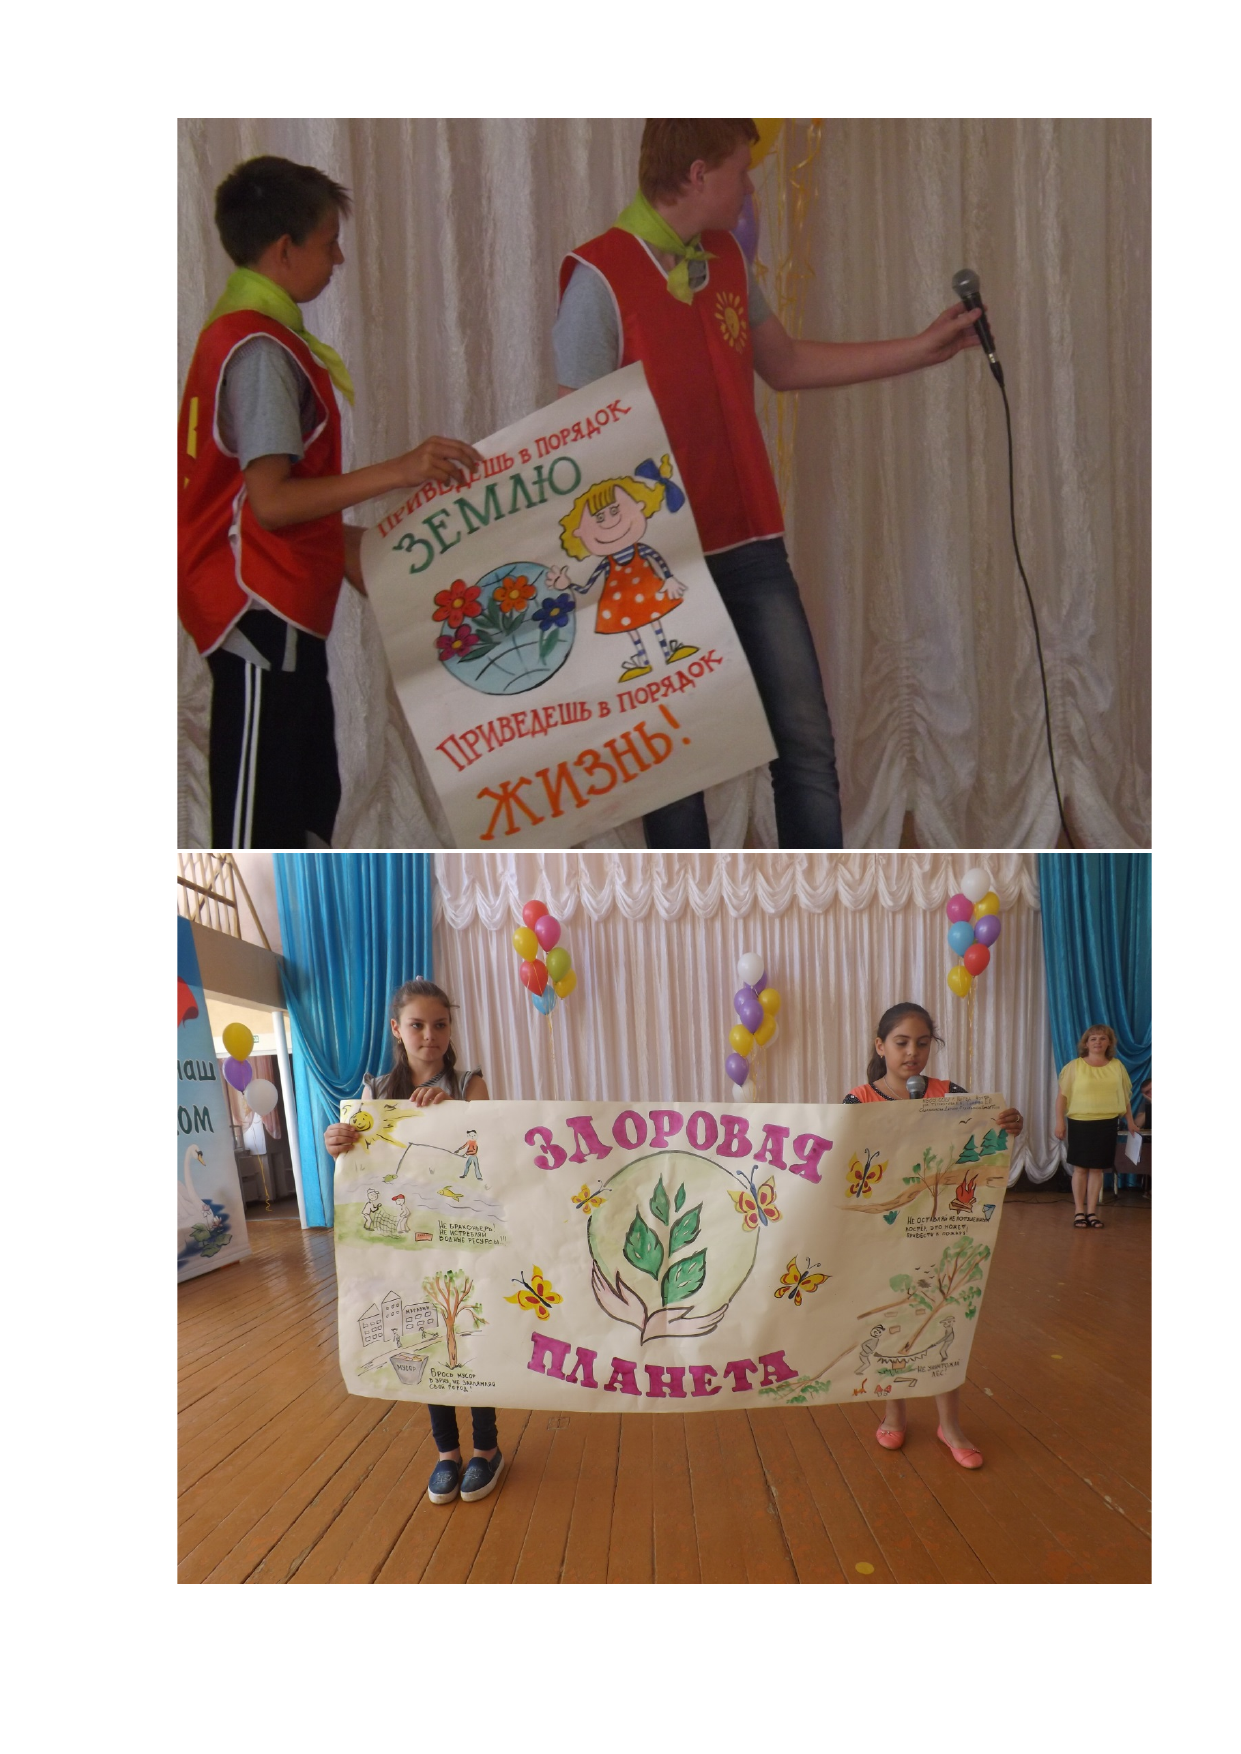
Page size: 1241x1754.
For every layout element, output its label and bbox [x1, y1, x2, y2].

picture [177, 118, 1152, 849]
picture [177, 853, 1152, 1584]
